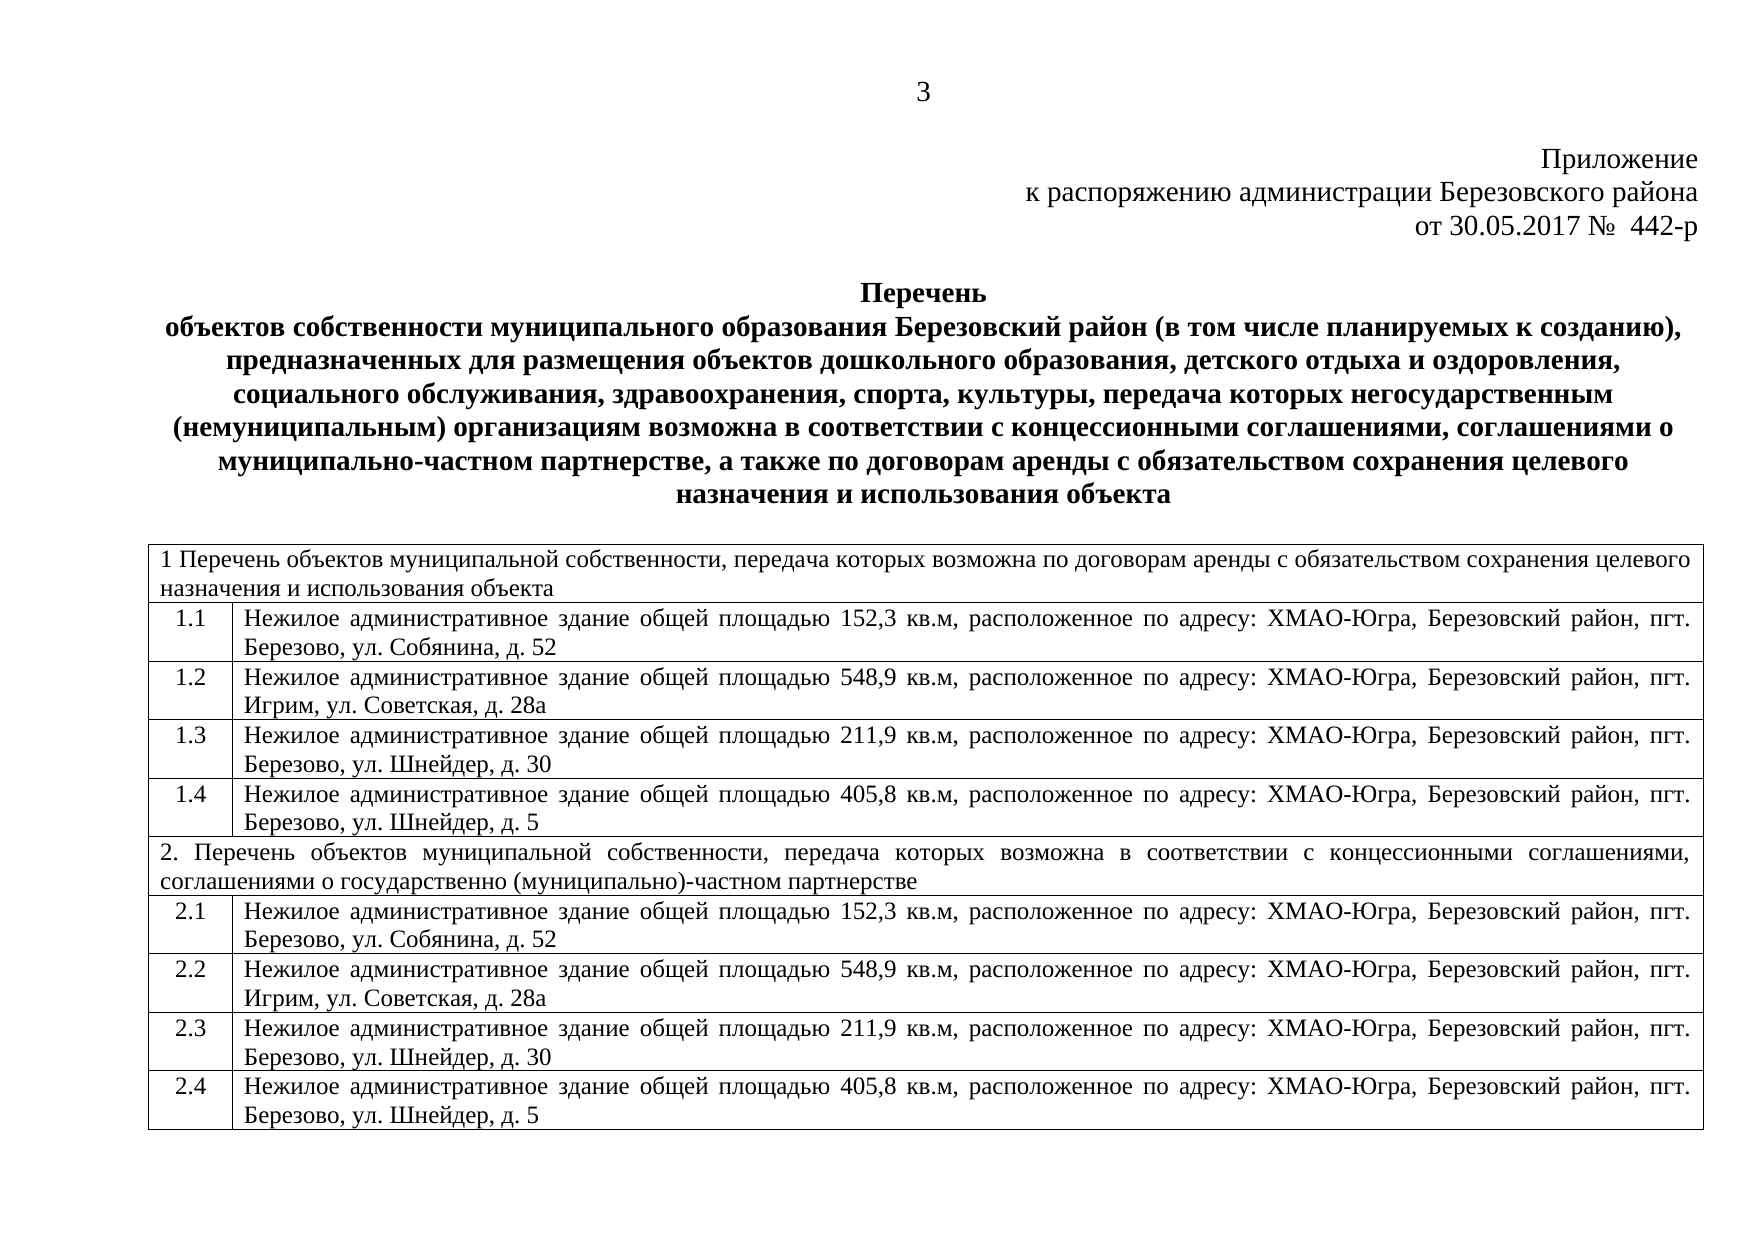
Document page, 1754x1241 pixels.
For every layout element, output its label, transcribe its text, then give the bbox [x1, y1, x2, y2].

text к распоряжению администрации Березовского района [149, 174, 1698, 208]
table_cell 2.3 [149, 1013, 232, 1070]
table_cell 2.2 [149, 954, 232, 1012]
table_cell 1.2 [149, 662, 232, 719]
table_cell 2. Перечень объектов муниципальной собственности, передача которых возможна в соответствии с концессионными соглашениями, соглашениями о государственно (муниципально)-частном партнерстве [149, 837, 1703, 895]
table_cell 1.4 [149, 779, 232, 836]
table_cell Нежилое административное здание общей площадью 211,9 кв.м, расположенное по адресу: ХМАО-Югра, Березовский район, пгт. Березово, ул. Шнейдер, д. 30 [233, 1013, 1703, 1070]
table_cell Нежилое административное здание общей площадью 405,8 кв.м, расположенное по адресу: ХМАО-Югра, Березовский район, пгт. Березово, ул. Шнейдер, д. 5 [233, 779, 1703, 836]
text от 30.05.2017 № 442-р [149, 208, 1698, 242]
table_cell 2.4 [149, 1071, 232, 1129]
table_cell Нежилое административное здание общей площадью 405,8 кв.м, расположенное по адресу: ХМАО-Югра, Березовский район, пгт. Березово, ул. Шнейдер, д. 5 [233, 1071, 1703, 1129]
table_cell 2.1 [149, 896, 232, 953]
table_cell Нежилое административное здание общей площадью 152,3 кв.м, расположенное по адресу: ХМАО-Югра, Березовский район, пгт. Березово, ул. Собянина, д. 52 [233, 896, 1703, 953]
text Перечень [149, 275, 1698, 309]
text Приложение [149, 141, 1698, 174]
table_cell 1.3 [149, 720, 232, 778]
table_cell 1.1 [149, 603, 232, 661]
table_header 1 Перечень объектов муниципальной собственности, передача которых возможна по договорам аренды с обязательством сохранения целевого назначения и использования объекта [149, 545, 1703, 602]
text объектов собственности муниципального образования Березовский район (в том числе планируемых к созданию), предназначенных для размещения объектов дошкольного образования, детского отдыха и оздоровления, социального обслуживания, здравоохранения, спорта, культуры, передача которых негосударственным (немуниципальным) организациям возможна в соответствии с концессионными соглашениями, соглашениями о муниципально-частном партнерстве, а также по договорам аренды с обязательством сохранения целевого назначения и использования объекта [149, 309, 1698, 510]
table_cell Нежилое административное здание общей площадью 211,9 кв.м, расположенное по адресу: ХМАО-Югра, Березовский район, пгт. Березово, ул. Шнейдер, д. 30 [233, 720, 1703, 778]
table_cell Нежилое административное здание общей площадью 152,3 кв.м, расположенное по адресу: ХМАО-Югра, Березовский район, пгт. Березово, ул. Собянина, д. 52 [233, 603, 1703, 661]
table_cell Нежилое административное здание общей площадью 548,9 кв.м, расположенное по адресу: ХМАО-Югра, Березовский район, пгт. Игрим, ул. Советская, д. 28а [233, 662, 1703, 719]
table_cell Нежилое административное здание общей площадью 548,9 кв.м, расположенное по адресу: ХМАО-Югра, Березовский район, пгт. Игрим, ул. Советская, д. 28а [233, 954, 1703, 1012]
